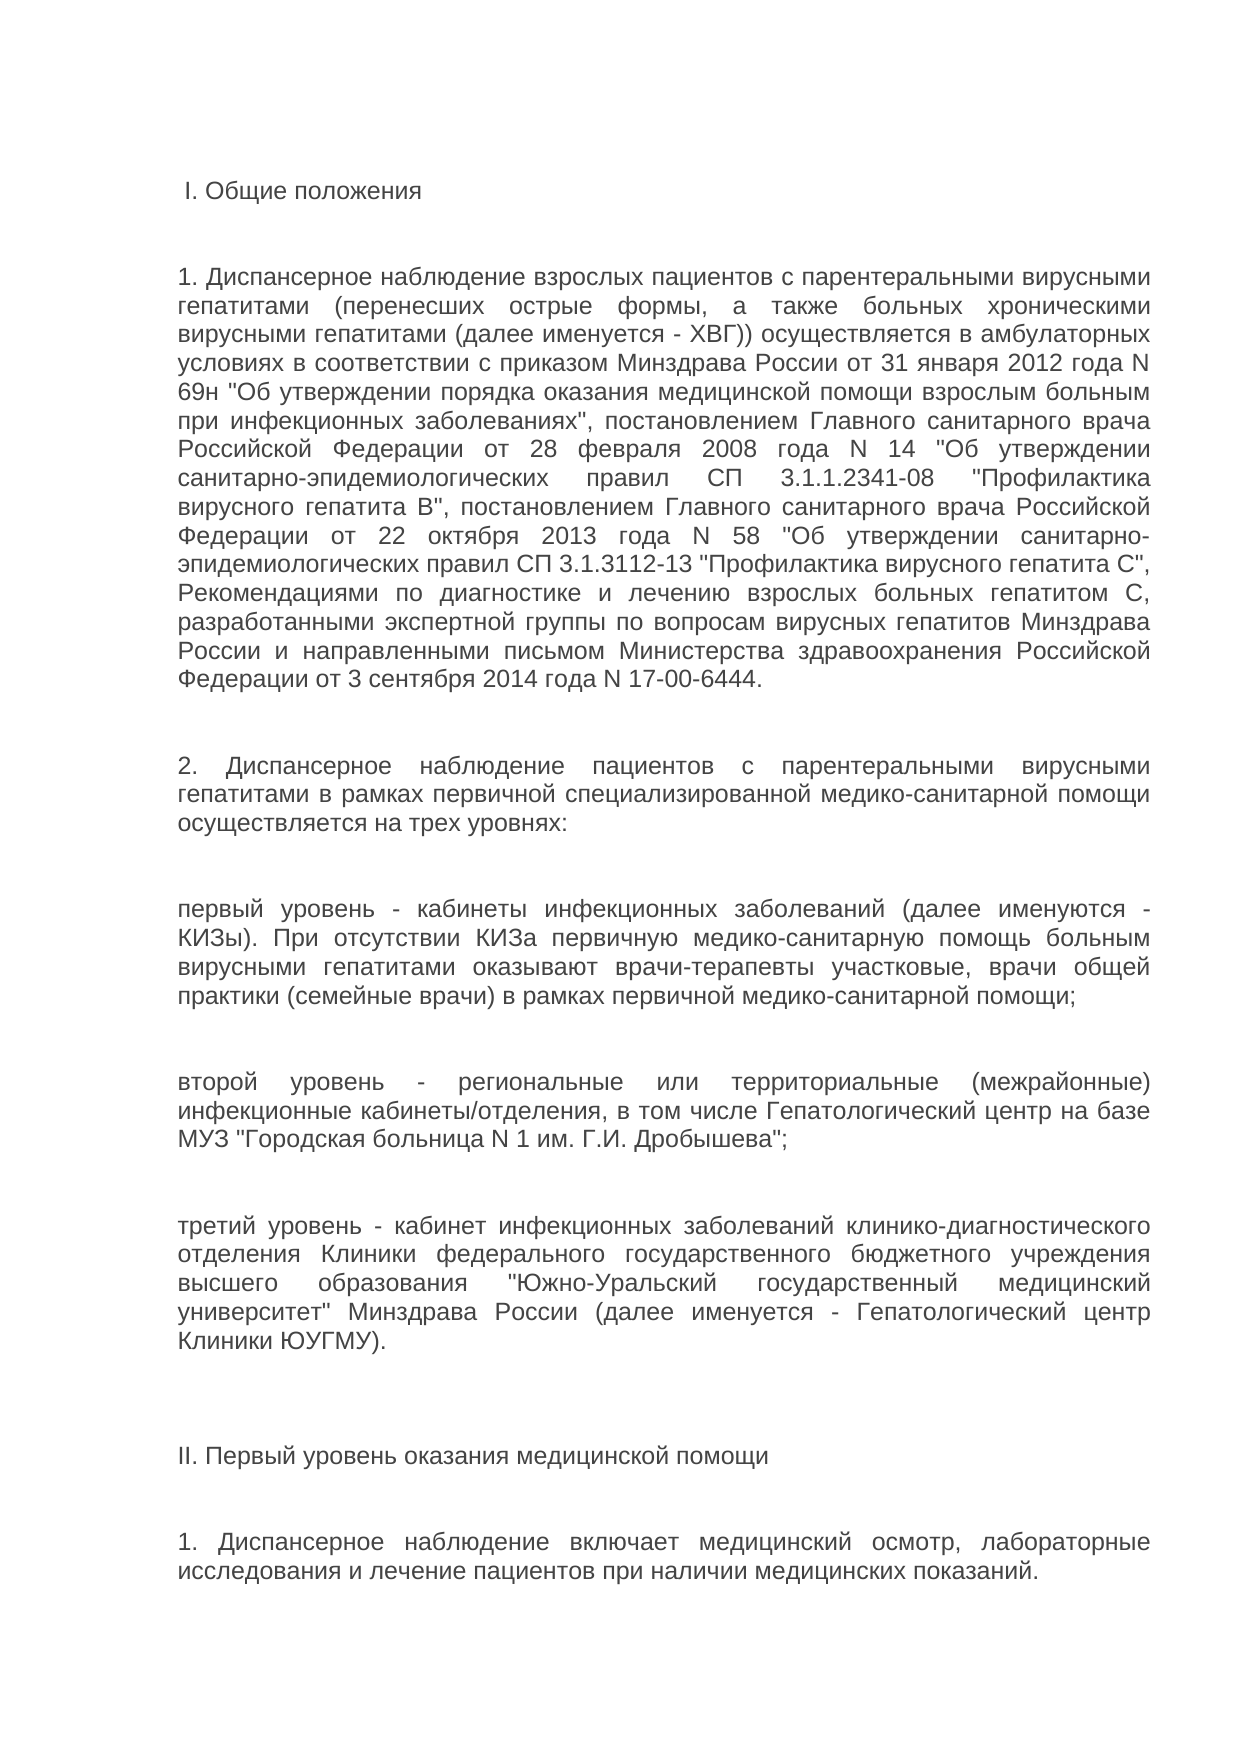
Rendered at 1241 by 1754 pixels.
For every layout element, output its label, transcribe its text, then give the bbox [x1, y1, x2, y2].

text 1. Диспансерное наблюдение взрослых пациентов с парентеральными вирусными гепатитами (перенесших острые формы, а также больных хроническими вирусными гепатитами (далее именуется - ХВГ)) осуществляется в амбулаторных условиях в соответствии с приказом Минздрава России от 31 января 2012 года N 69н "Об утверждении порядка оказания медицинской помощи взрослым больным при инфекционных заболеваниях", постановлением Главного санитарного врача Российской Федерации от 28 февраля 2008 года N 14 "Об утверждении санитарно-эпидемиологических правил СП 3.1.1.2341-08 "Профилактика вирусного гепатита B", постановлением Главного санитарного врача Российской Федерации от 22 октября 2013 года N 58 "Об утверждении санитарно-эпидемиологических правил СП 3.1.3112-13 "Профилактика вирусного гепатита C", Рекомендациями по диагностике и лечению взрослых больных гепатитом C, разработанными экспертной группы по вопросам вирусных гепатитов Минздрава России и направленными письмом Министерства здравоохранения Российской Федерации от 3 сентября 2014 года N 17-00-6444. [177, 262, 1152, 693]
text второй уровень - региональные или территориальные (межрайонные) инфекционные кабинеты/отделения, в том числе Гепатологический центр на базе МУЗ "Городская больница N 1 им. Г.И. Дробышева"; [177, 1067, 1152, 1153]
text I. Общие положения [177, 176, 1152, 204]
text третий уровень - кабинет инфекционных заболеваний клинико-диагностического отделения Клиники федерального государственного бюджетного учреждения высшего образования "Южно-Уральский государственный медицинский университет" Минздрава России (далее именуется - Гепатологический центр Клиники ЮУГМУ). [177, 1211, 1152, 1354]
text 2. Диспансерное наблюдение пациентов с парентеральными вирусными гепатитами в рамках первичной специализированной медико-санитарной помощи осуществляется на трех уровнях: [177, 751, 1152, 837]
text 1. Диспансерное наблюдение включает медицинский осмотр, лабораторные исследования и лечение пациентов при наличии медицинских показаний. [177, 1527, 1152, 1584]
text II. Первый уровень оказания медицинской помощи [177, 1441, 1152, 1469]
text первый уровень - кабинеты инфекционных заболеваний (далее именуются - КИЗы). При отсутствии КИЗа первичную медико-санитарную помощь больным вирусными гепатитами оказывают врачи-терапевты участковые, врачи общей практики (семейные врачи) в рамках первичной медико-санитарной помощи; [177, 894, 1152, 1009]
